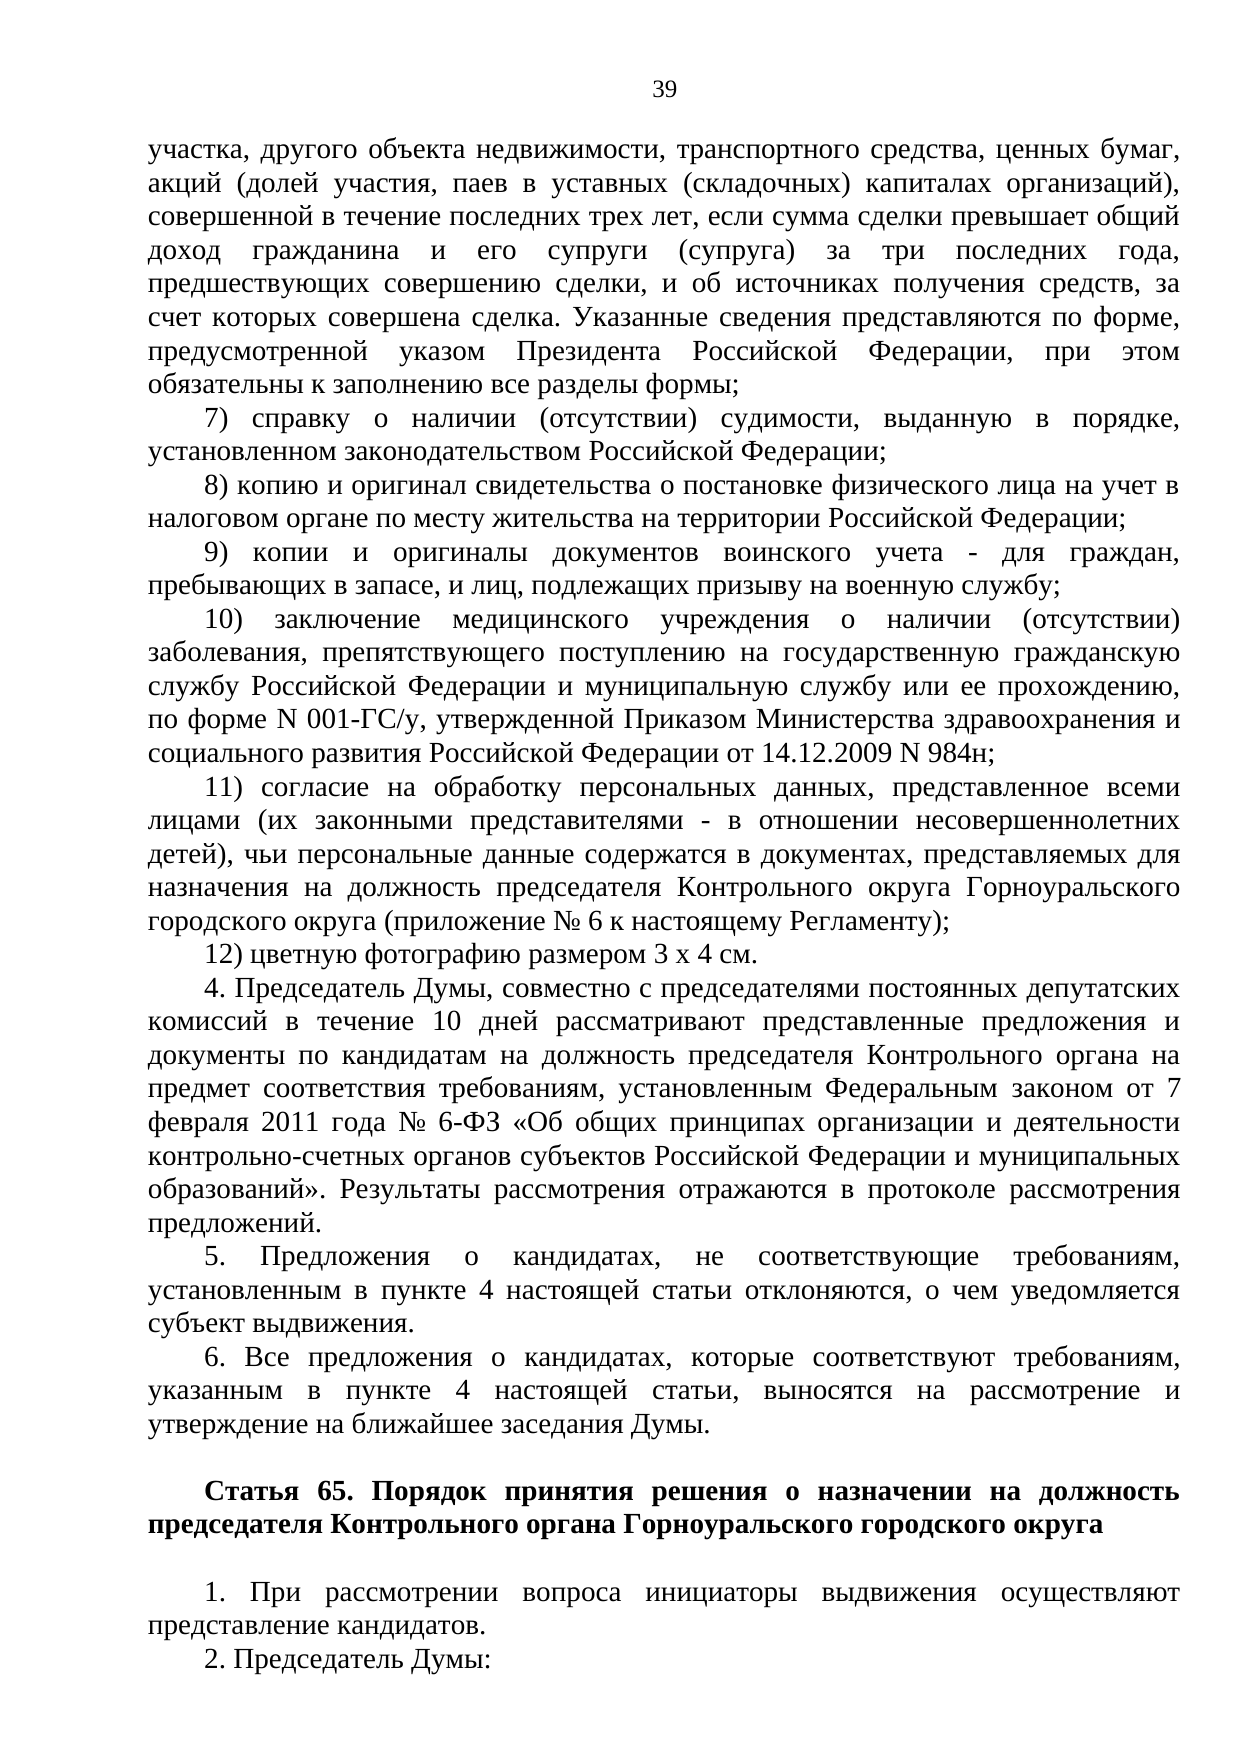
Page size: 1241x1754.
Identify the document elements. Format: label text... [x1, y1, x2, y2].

text 11) согласие на обработку персональных данных, представленное всеми лицами (их законными представителями - в отношении несовершеннолетних детей), чьи персональные данные содержатся в документах, представляемых для назначения на должность председателя Контрольного округа Горноуральского городского округа (приложение № 6 к настоящему Регламенту); [148, 769, 1181, 936]
text 12) цветную фотографию размером 3 x 4 см. [148, 936, 1181, 970]
text 6. Все предложения о кандидатах, которые соответствуют требованиям, указанным в пункте 4 настоящей статьи, выносятся на рассмотрение и утверждение на ближайшее заседания Думы. [148, 1339, 1181, 1439]
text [148, 131, 1181, 400]
text 2. Председатель Думы: [148, 1641, 1181, 1674]
text 5. Предложения о кандидатах, не соответствующие требованиям, установленным в пункте 4 настоящей статьи отклоняются, о чем уведомляется субъект выдвижения. [148, 1238, 1181, 1339]
text Статья 65. Порядок принятия решения о назначении на должность председателя Контрольного органа Горноуральского городского округа [148, 1473, 1181, 1540]
text 8) копию и оригинал свидетельства о постановке физического лица на учет в налоговом органе по месту жительства на территории Российской Федерации; [148, 467, 1181, 534]
text 9) копии и оригиналы документов воинского учета - для граждан, пребывающих в запасе, и лиц, подлежащих призыву на военную службу; [148, 534, 1181, 601]
text 1. При рассмотрении вопроса инициаторы выдвижения осуществляют представление кандидатов. [148, 1574, 1181, 1641]
text 10) заключение медицинского учреждения о наличии (отсутствии) заболевания, препятствующего поступлению на государственную гражданскую службу Российской Федерации и муниципальную службу или ее прохождению, по форме N 001-ГС/у, утвержденной Приказом Министерства здравоохранения и социального развития Российской Федерации от 14.12.2009 N 984н; [148, 601, 1181, 769]
text 4. Председатель Думы, совместно с председателями постоянных депутатских комиссий в течение 10 дней рассматривают представленные предложения и документы по кандидатам на должность председателя Контрольного органа на предмет соответствия требованиям, установленным Федеральным законом от 7 февраля 2011 года № 6-ФЗ «Об общих принципах организации и деятельности контрольно-счетных органов субъектов Российской Федерации и муниципальных образований». Результаты рассмотрения отражаются в протоколе рассмотрения предложений. [148, 970, 1181, 1238]
text 7) справку о наличии (отсутствии) судимости, выданную в порядке, установленном законодательством Российской Федерации; [148, 400, 1181, 467]
